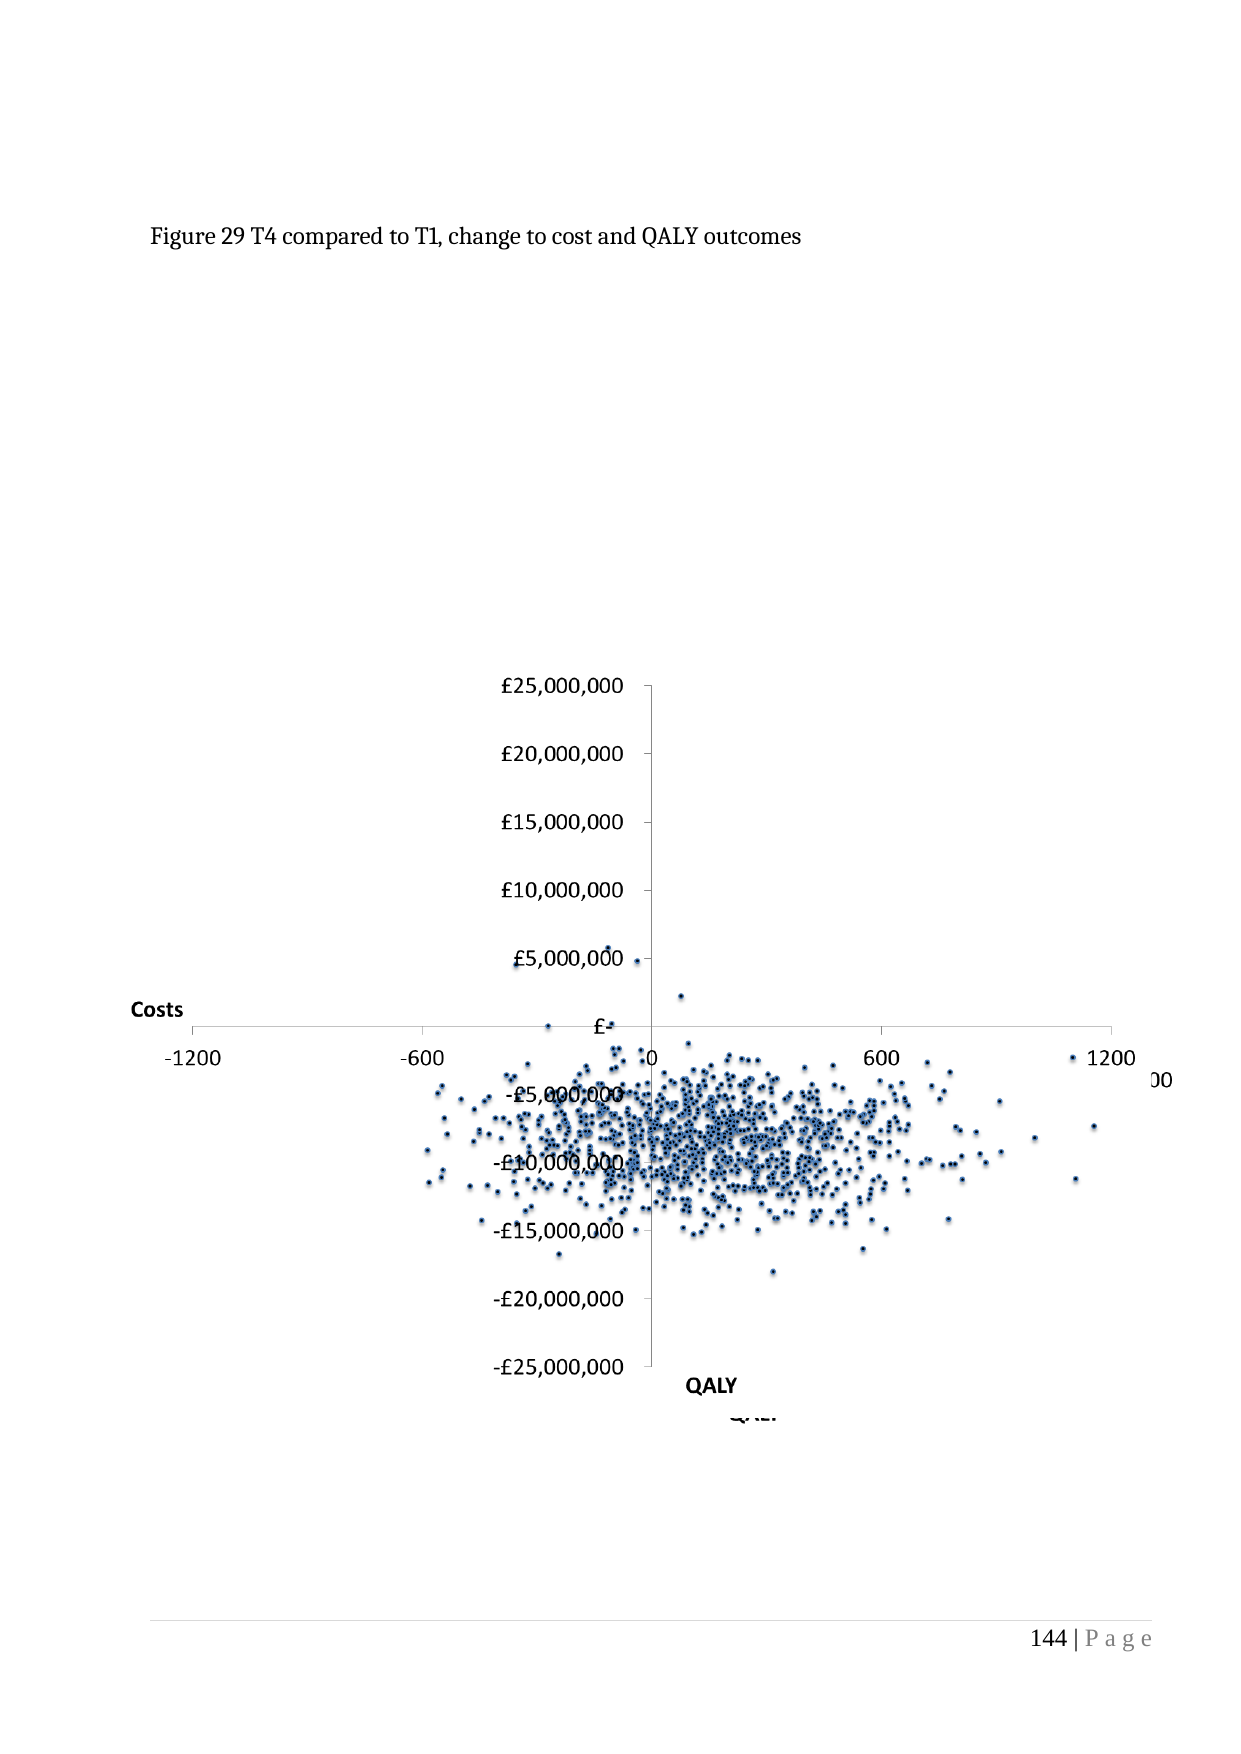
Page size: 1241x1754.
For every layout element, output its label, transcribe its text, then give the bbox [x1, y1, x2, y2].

picture [113, 663, 1189, 1440]
text Figure 29 T4 compared to T1, change to cost and QALY outcomes [150, 222, 1152, 251]
